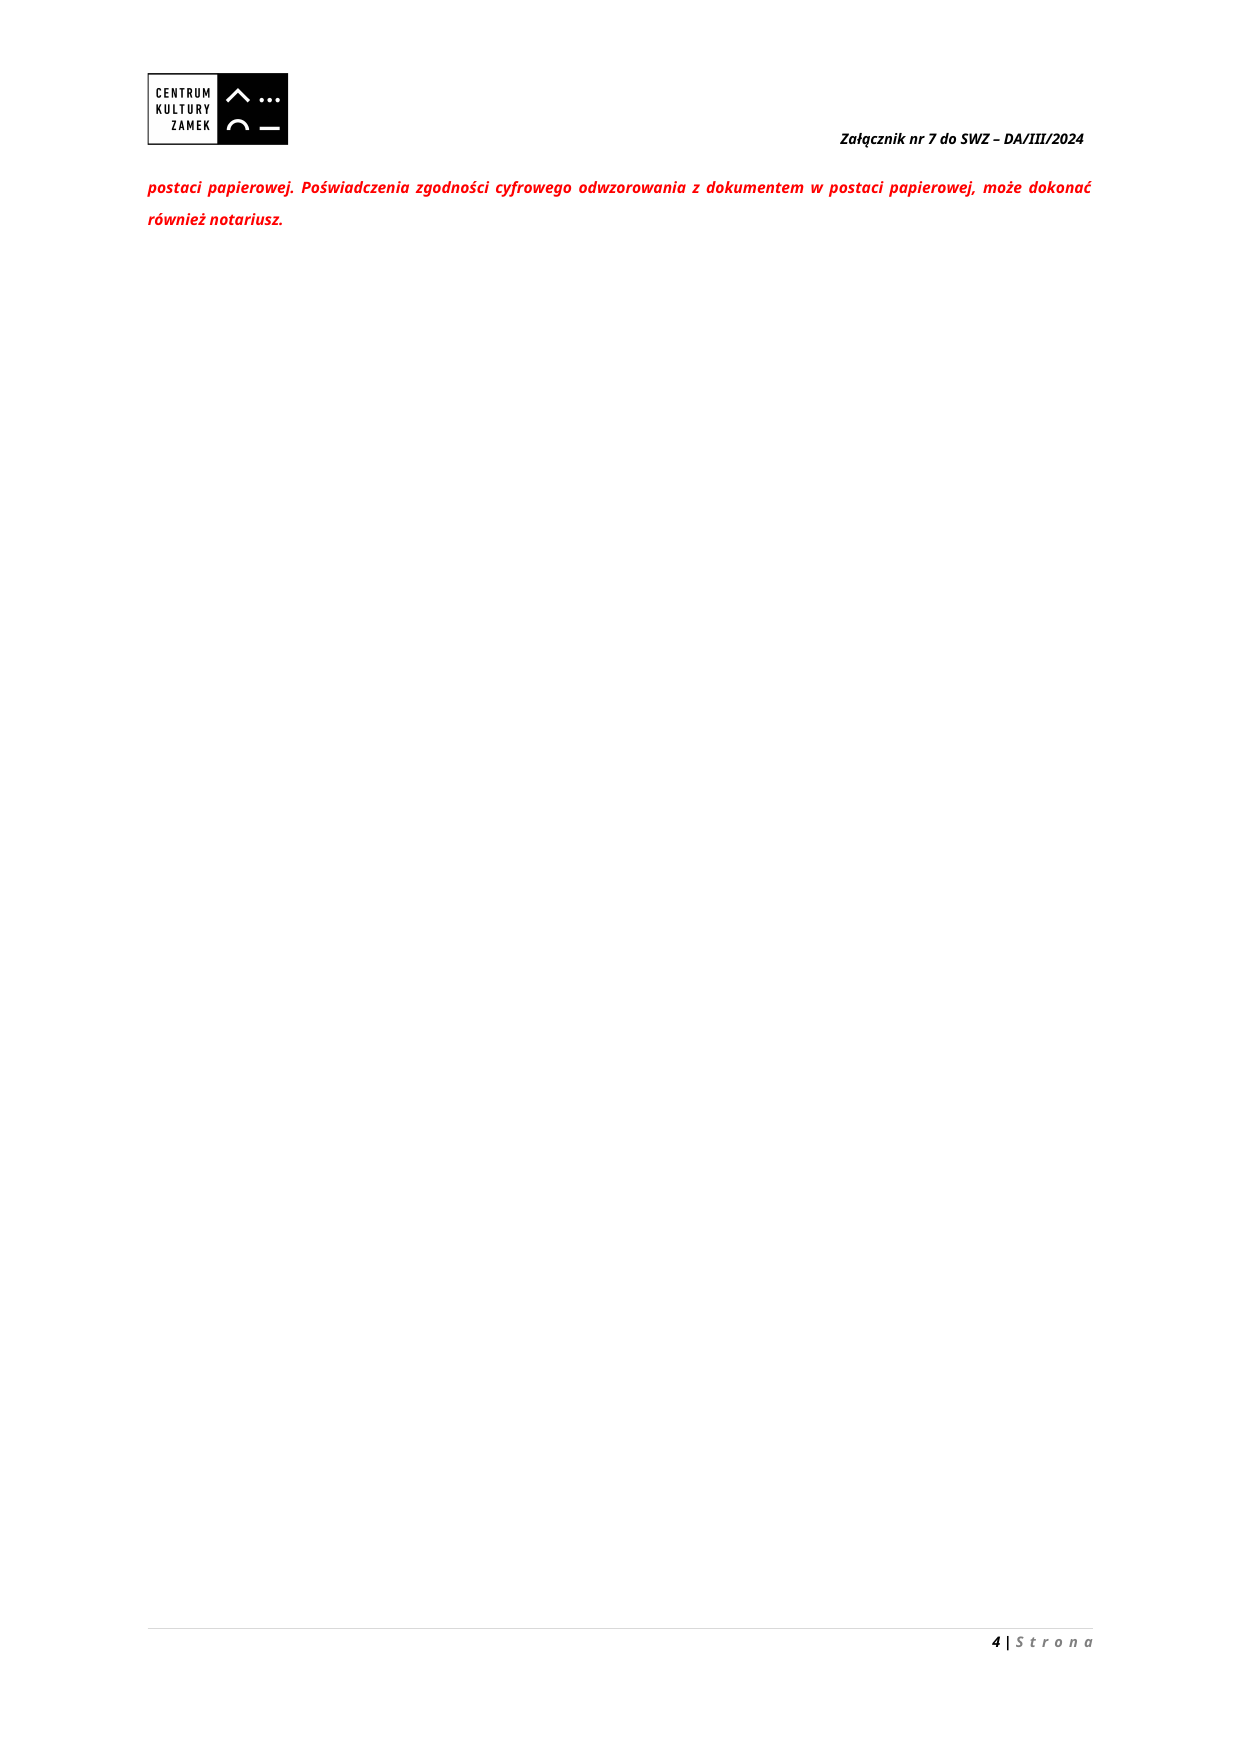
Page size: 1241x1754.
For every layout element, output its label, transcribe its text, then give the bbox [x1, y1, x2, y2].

picture [147, 73, 289, 145]
